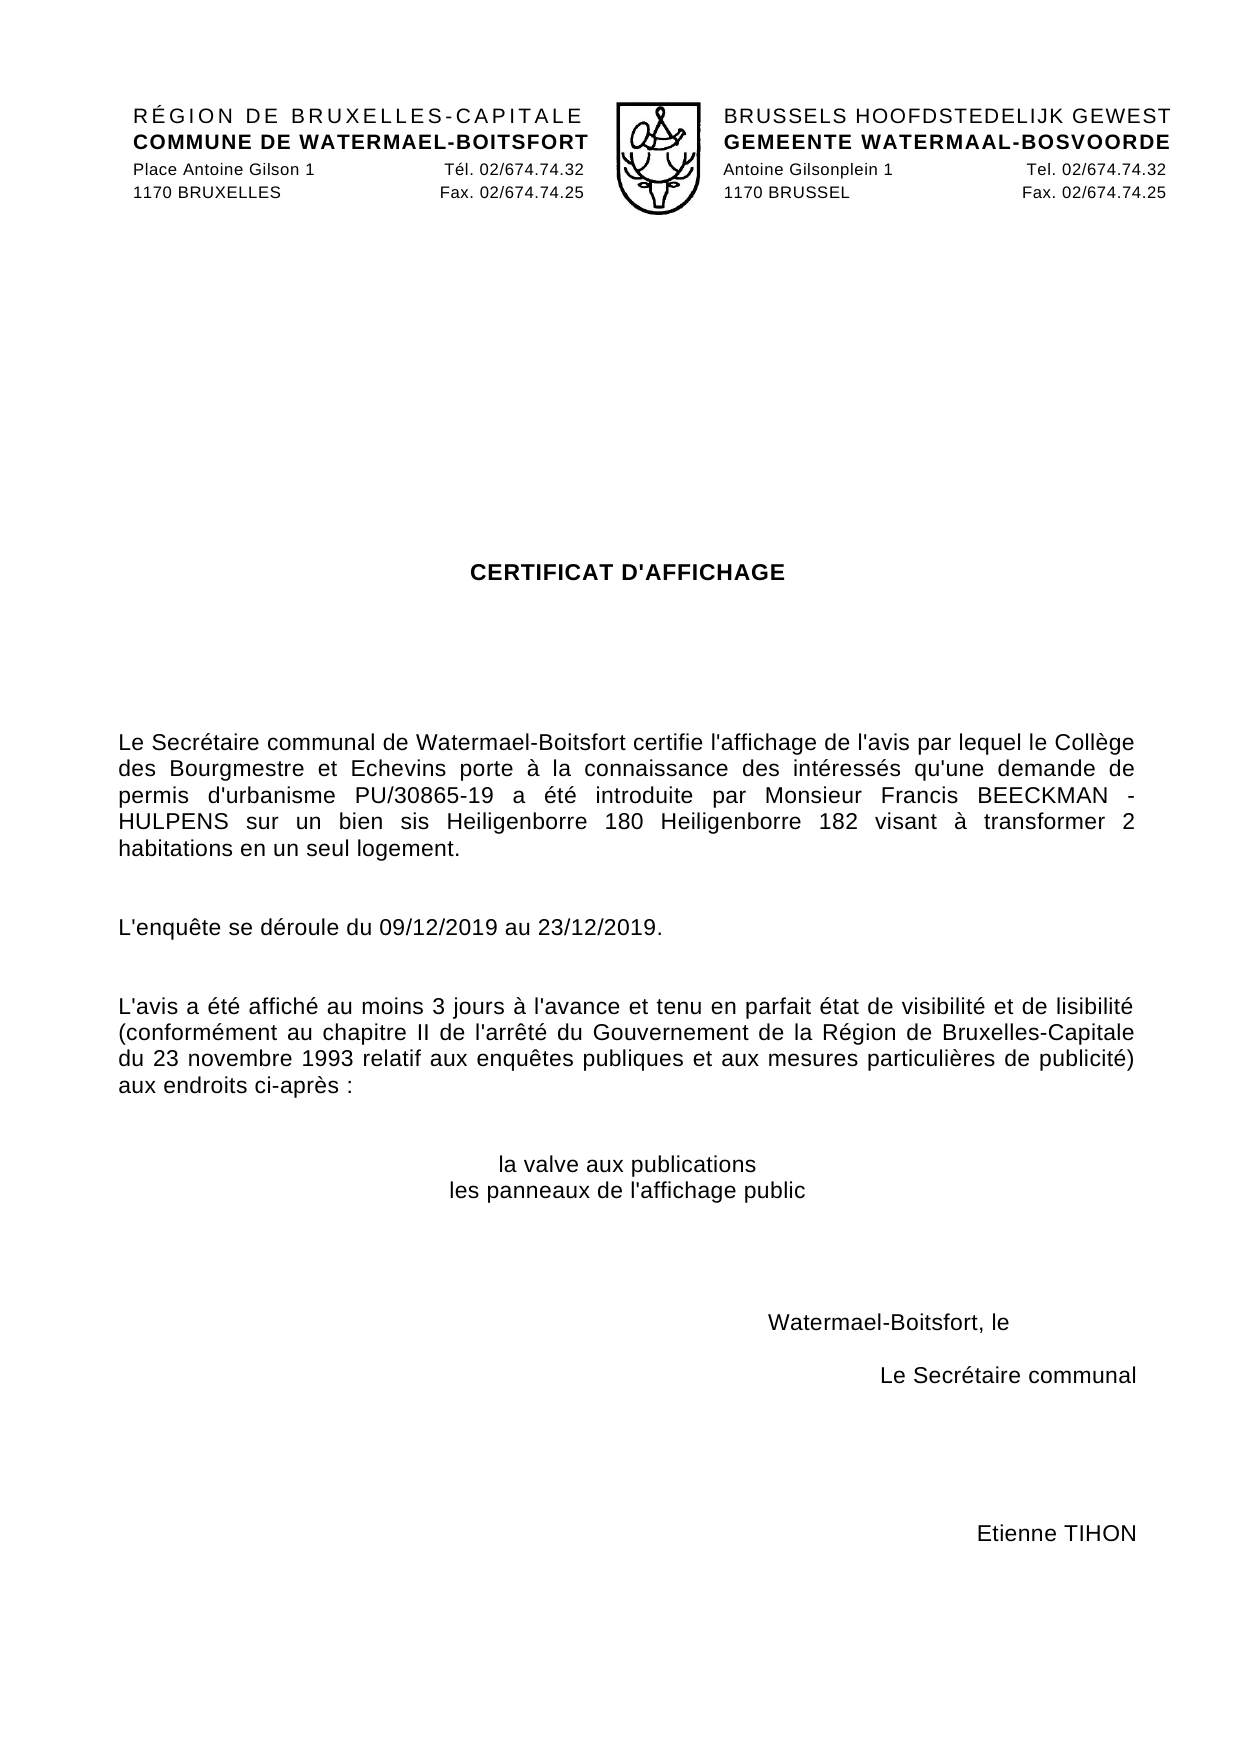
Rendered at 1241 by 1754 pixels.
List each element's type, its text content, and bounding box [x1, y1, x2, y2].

text L'avis a été affiché au moins 3 jours à l'avance et tenu en parfait état de visibilité et de lisibilité (conformément au chapitre II de l'arrêté du Gouvernement de la Région de Bruxelles-Capitale du 23 novembre 1993 relatif aux enquêtes publiques et aux mesures particulières de publicité) aux endroits ci-après : [118, 993, 1137, 1098]
text Le Secrétaire communal de Watermael-Boitsfort certifie l'affichage de l'avis par lequel le Collège des Bourgmestre et Echevins porte à la connaissance des intéressés qu'une demande de permis d'urbanisme PU/30865-19 a été introduite par Monsieur Francis BEECKMAN - HULPENS sur un bien sis Heiligenborre 180 Heiligenborre 182 visant à transformer 2 habitations en un seul logement. [118, 729, 1137, 861]
table_header RÉGION DE BRUXELLES-CAPITALE COMMUNE DE WATERMAEL-BOITSFORT Place Antoine Gilson 1 Tél. 02/674.74.32 1170 BRUXELLES Fax. 02/674.74.25 [126, 104, 591, 295]
picture [614, 100, 702, 217]
text CERTIFICAT D'AFFICHAGE [118, 559, 1137, 585]
text Watermael-Boitsfort, le [118, 1309, 1137, 1335]
table_header [591, 104, 723, 295]
text les panneaux de l'affichage public [118, 1177, 1137, 1203]
text L'enquête se déroule du 09/12/2019 au 23/12/2019. [118, 913, 1137, 940]
text Le Secrétaire communal [118, 1362, 1137, 1388]
text Etienne TIHON [118, 1520, 1137, 1546]
text la valve aux publications [118, 1151, 1137, 1177]
table_header BRUSSELS HOOFDSTEDELIJK GEWEST GEMEENTE WATERMAAL-BOSVOORDE Antoine Gilsonplein 1 Tel. 02/674.74.32 1170 BRUSSEL Fax. 02/674.74.25 [724, 104, 1196, 295]
